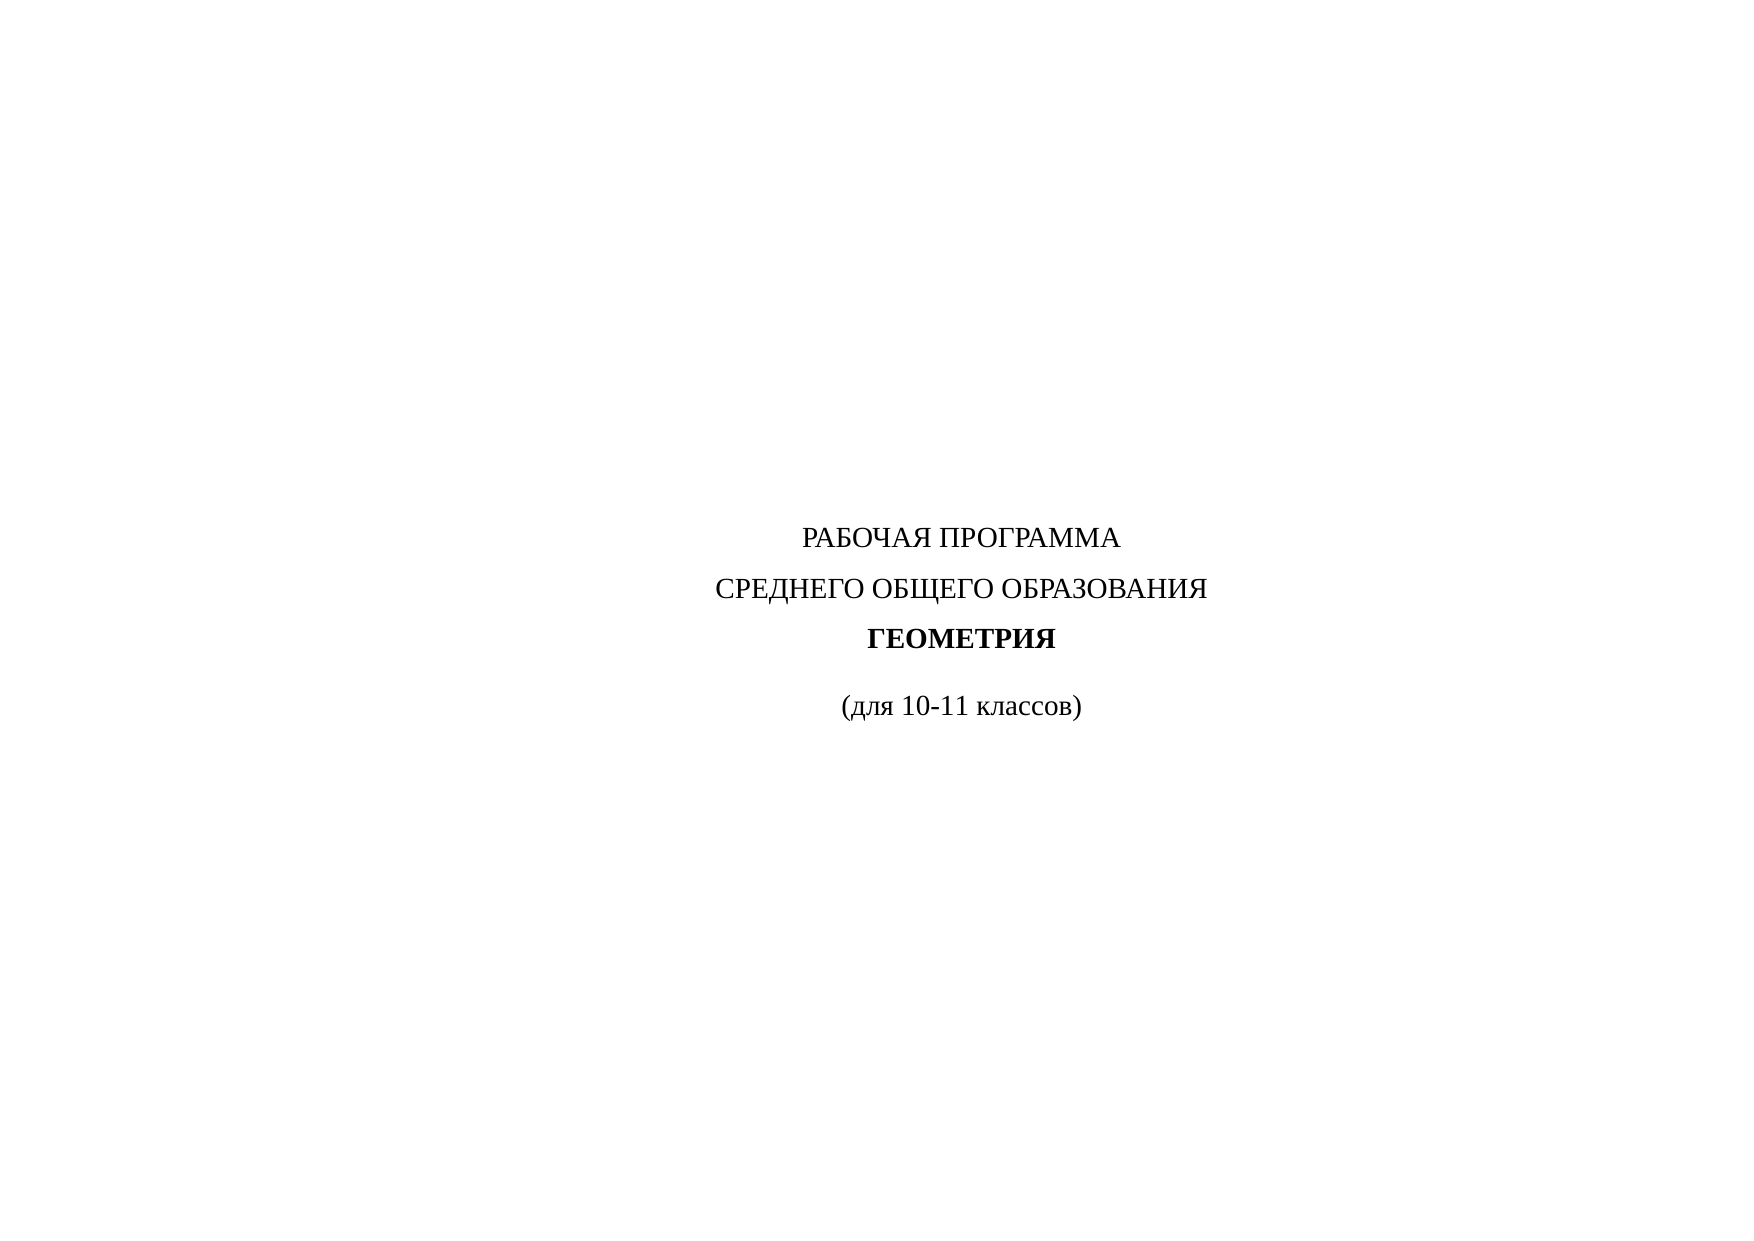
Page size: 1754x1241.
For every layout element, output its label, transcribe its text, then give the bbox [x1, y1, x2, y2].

subtitle СРЕДНЕГО ОБЩЕГО ОБРАЗОВАНИЯ [118, 571, 1636, 604]
text ГЕОМЕТРИЯ [118, 621, 1636, 655]
text (для 10-11 классов) [118, 688, 1636, 722]
subtitle РАБОЧАЯ ПРОГРАММА [118, 521, 1636, 554]
